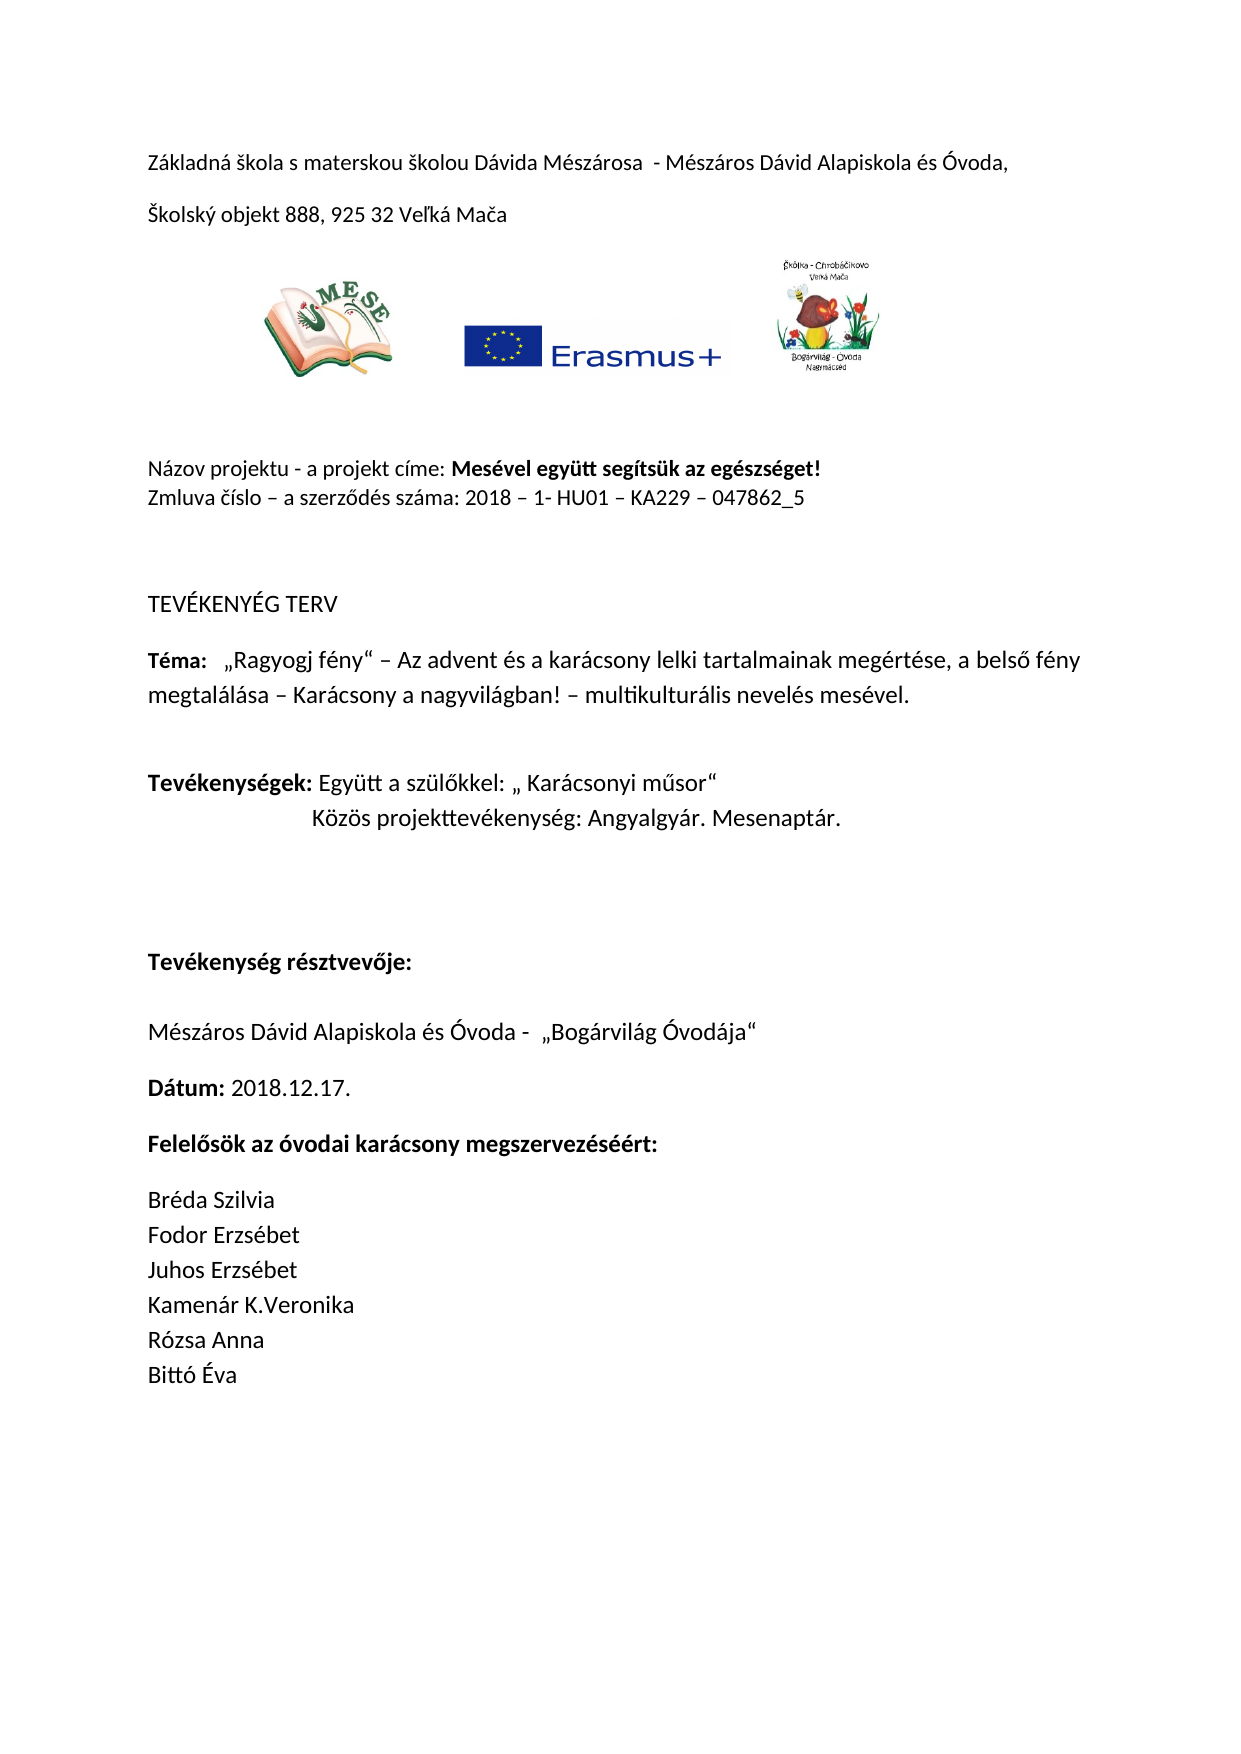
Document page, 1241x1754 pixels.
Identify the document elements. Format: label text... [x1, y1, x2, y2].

text Bittó Éva [148, 1359, 1093, 1389]
text Mészáros Dávid Alapiskola és Óvoda - „Bogárvilág Óvodája“ [148, 1016, 1093, 1047]
picture [770, 253, 884, 377]
text Fodor Erzsébet [148, 1219, 1093, 1249]
text Közös projekttevékenység: Angyalgyár. Mesenaptár. [148, 802, 1093, 833]
text Téma: „Ragyogj fény“ – Az advent és a karácsony lelki tartalmainak megértése, a belső fény megtalálása – Karácsony a nagyvilágban! – multikulturális nevelés mesével. [148, 644, 1093, 710]
text Felelősök az óvodai karácsony megszervezéséért: [148, 1128, 1093, 1158]
text Základná škola s materskou školou Dávida Mészárosa - Mészáros Dávid Alapiskola és Óvoda, [148, 148, 1093, 176]
text Kamenár K.Veronika [148, 1289, 1093, 1319]
text Dátum: 2018.12.17. [148, 1072, 1093, 1103]
picture [261, 277, 397, 377]
picture [463, 315, 734, 377]
text Tevékenységek: Együtt a szülőkkel: „ Karácsonyi műsor“ [148, 767, 1093, 798]
text Tevékenység résztvevője: [148, 946, 1093, 977]
text Rózsa Anna [148, 1324, 1093, 1354]
text TEVÉKENYÉG TERV [148, 589, 1093, 619]
text Juhos Erzsébet [148, 1254, 1093, 1284]
text Školský objekt 888, 925 32 Veľká Mača [148, 201, 1093, 229]
text Názov projektu - a projekt címe: Mesével együtt segítsük az egészséget! [148, 454, 1093, 483]
text Bréda Szilvia [148, 1184, 1093, 1214]
text Zmluva číslo – a szerződés száma: 2018 – 1- HU01 – KA229 – 047862_5 [148, 483, 1093, 511]
